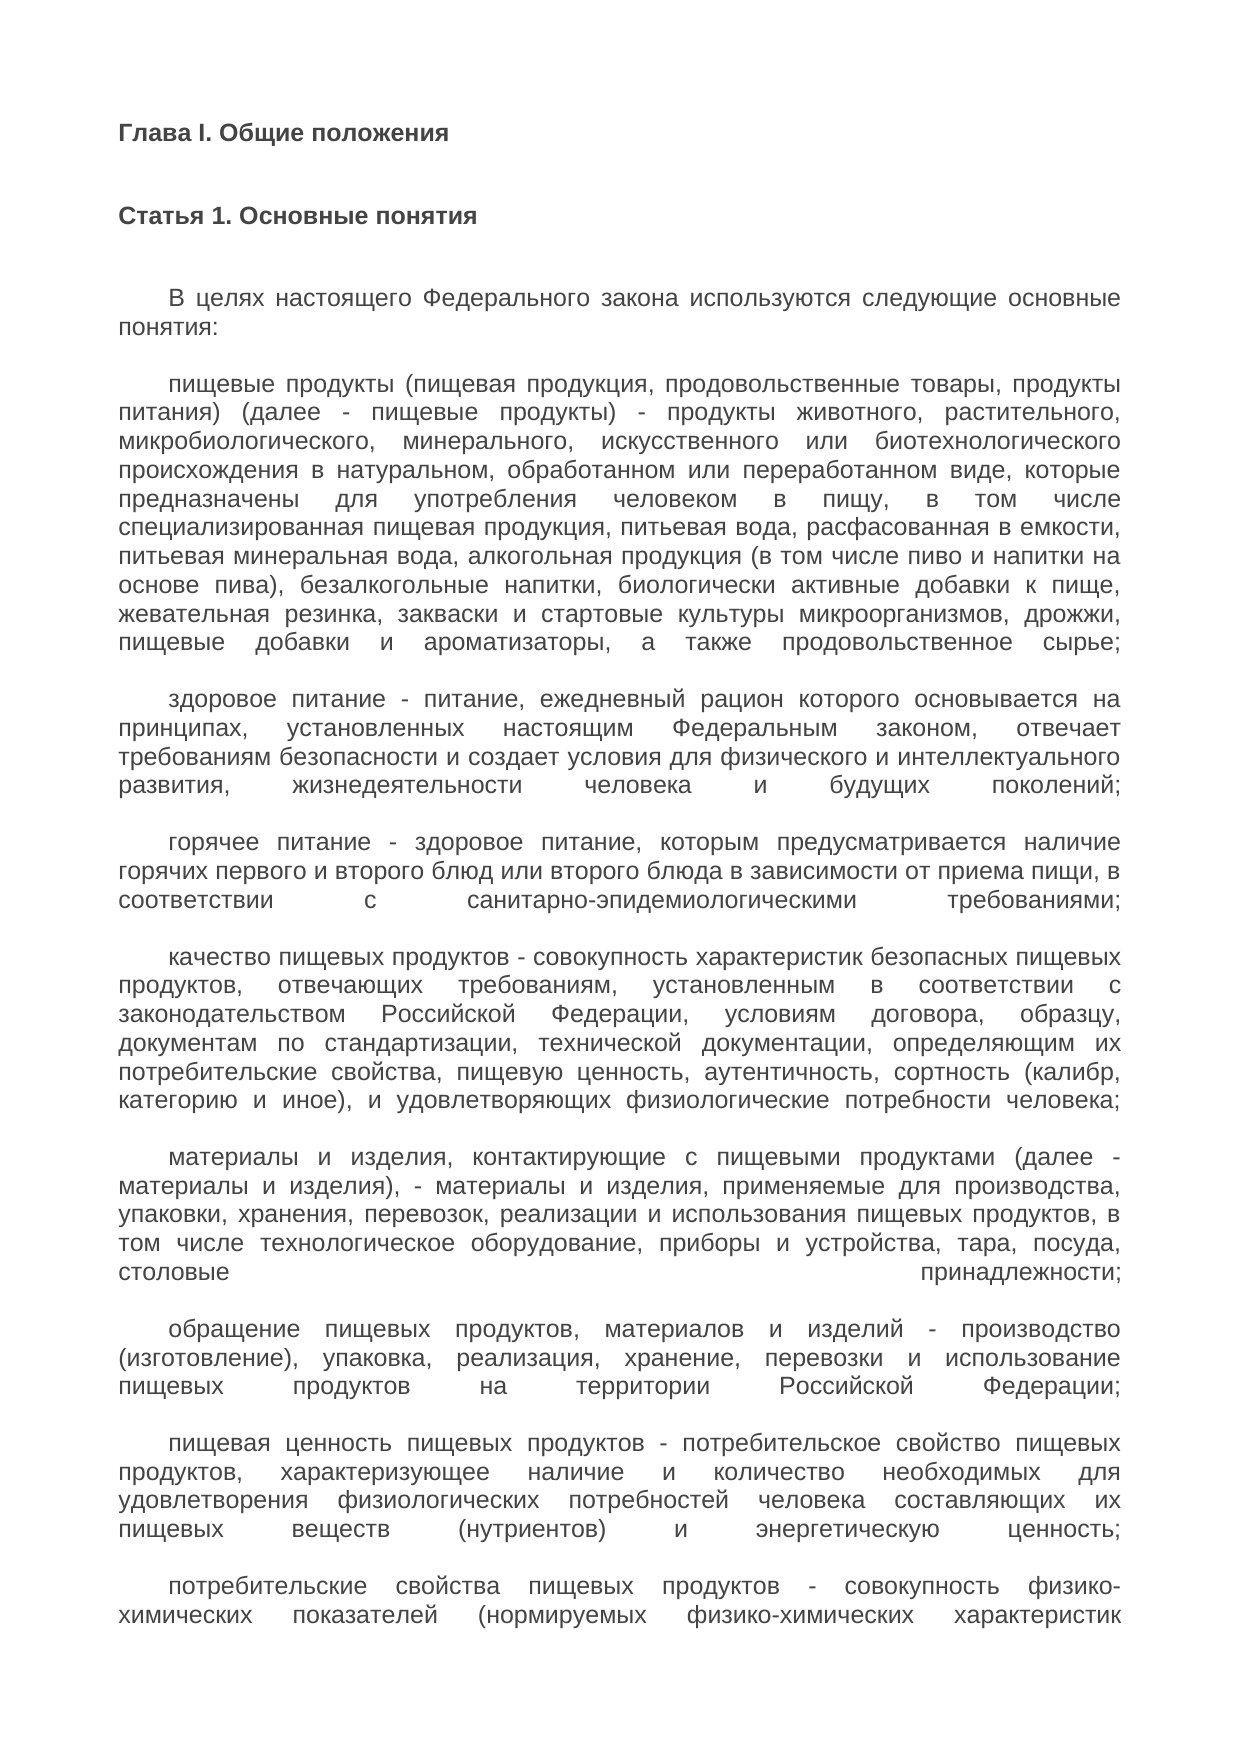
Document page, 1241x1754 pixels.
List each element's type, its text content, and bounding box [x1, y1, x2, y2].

text В целях настоящего Федерального закона используются следующие основные понятия: [118, 283, 1122, 369]
text пищевая ценность пищевых продуктов - потребительское свойство пищевых продуктов, характеризующее наличие и количество необходимых для удовлетворения физиологических потребностей человека составляющих их пищевых веществ (нутриентов) и энергетическую ценность; [118, 1428, 1122, 1571]
text качество пищевых продуктов - совокупность характеристик безопасных пищевых продуктов, отвечающих требованиям, установленным в соответствии с законодательством Российской Федерации, условиям договора, образцу, документам по стандартизации, технической документации, определяющим их потребительские свойства, пищевую ценность, аутентичность, сортность (калибр, категорию и иное), и удовлетворяющих физиологические потребности человека; [118, 941, 1122, 1142]
text Глава I. Общие положения [118, 118, 1122, 147]
text материалы и изделия, контактирующие с пищевыми продуктами (далее - материалы и изделия), - материалы и изделия, применяемые для производства, упаковки, хранения, перевозок, реализации и использования пищевых продуктов, в том числе технологическое оборудование, приборы и устройства, тара, посуда, столовые принадлежности; [118, 1142, 1122, 1314]
text обращение пищевых продуктов, материалов и изделий - производство (изготовление), упаковка, реализация, хранение, перевозки и использование пищевых продуктов на территории Российской Федерации; [118, 1314, 1122, 1428]
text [118, 1571, 1122, 1628]
text горячее питание - здоровое питание, которым предусматривается наличие горячих первого и второго блюд или второго блюда в зависимости от приема пищи, в соответствии с санитарно-эпидемиологическими требованиями; [118, 827, 1122, 941]
text здоровое питание - питание, ежедневный рацион которого основывается на принципах, установленных настоящим Федеральным законом, отвечает требованиям безопасности и создает условия для физического и интеллектуального развития, жизнедеятельности человека и будущих поколений; [118, 684, 1122, 827]
text пищевые продукты (пищевая продукция, продовольственные товары, продукты питания) (далее - пищевые продукты) - продукты животного, растительного, микробиологического, минерального, искусственного или биотехнологического происхождения в натуральном, обработанном или переработанном виде, которые предназначены для употребления человеком в пищу, в том числе специализированная пищевая продукция, питьевая вода, расфасованная в емкости, питьевая минеральная вода, алкогольная продукция (в том числе пиво и напитки на основе пива), безалкогольные напитки, биологически активные добавки к пище, жевательная резинка, закваски и стартовые культуры микроорганизмов, дрожжи, пищевые добавки и ароматизаторы, а также продовольственное сырье; [118, 369, 1122, 684]
text Статья 1. Основные понятия [118, 201, 1122, 229]
